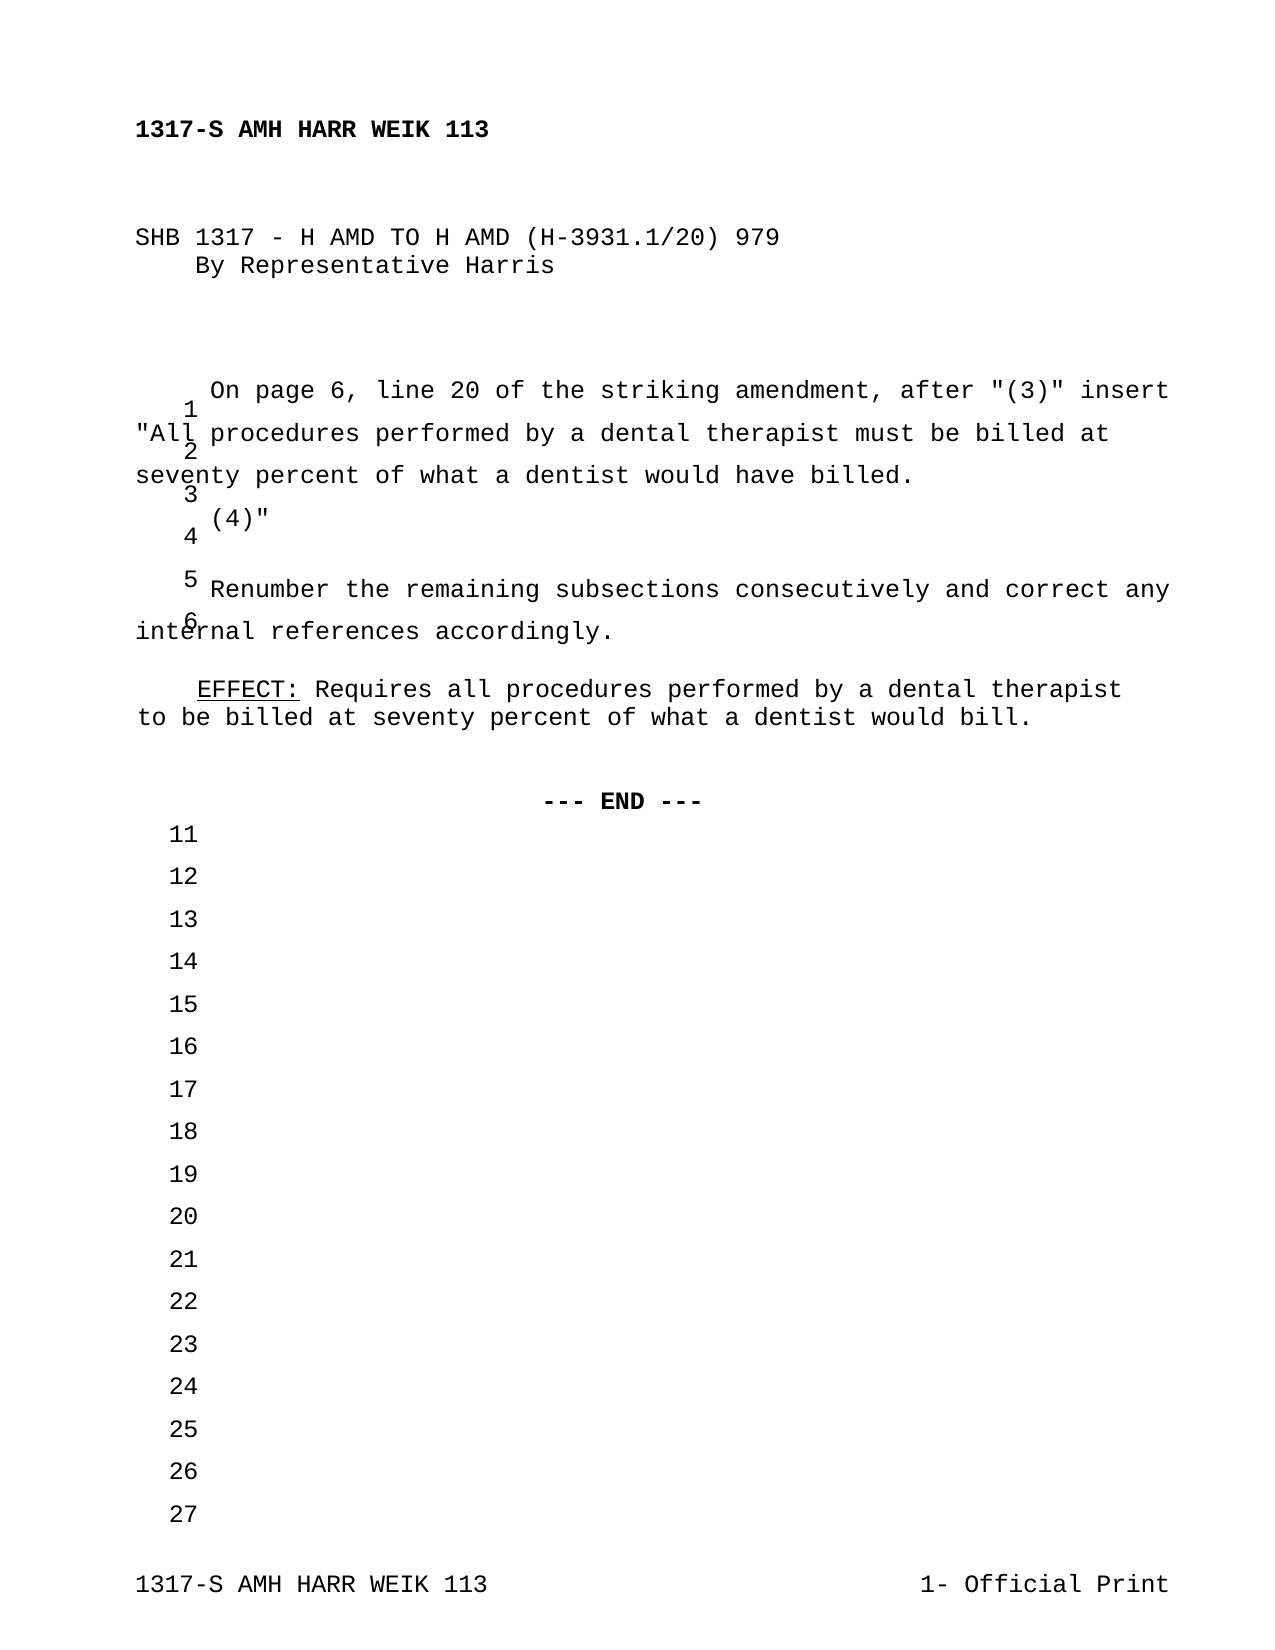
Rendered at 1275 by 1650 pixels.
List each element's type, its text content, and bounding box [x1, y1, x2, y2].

text (4)" [135, 492, 1170, 535]
text --- END --- [75, 776, 1170, 818]
text - [135, 224, 1170, 252]
text On page 6, line 20 of the striking amendment, after "(3)" insert "All procedures performed by a dental therapist must be billed at seventy percent of what a dentist would have billed. [135, 365, 1170, 492]
text Renumber the remaining subsections consecutively and correct any internal references accordingly. [135, 563, 1170, 648]
